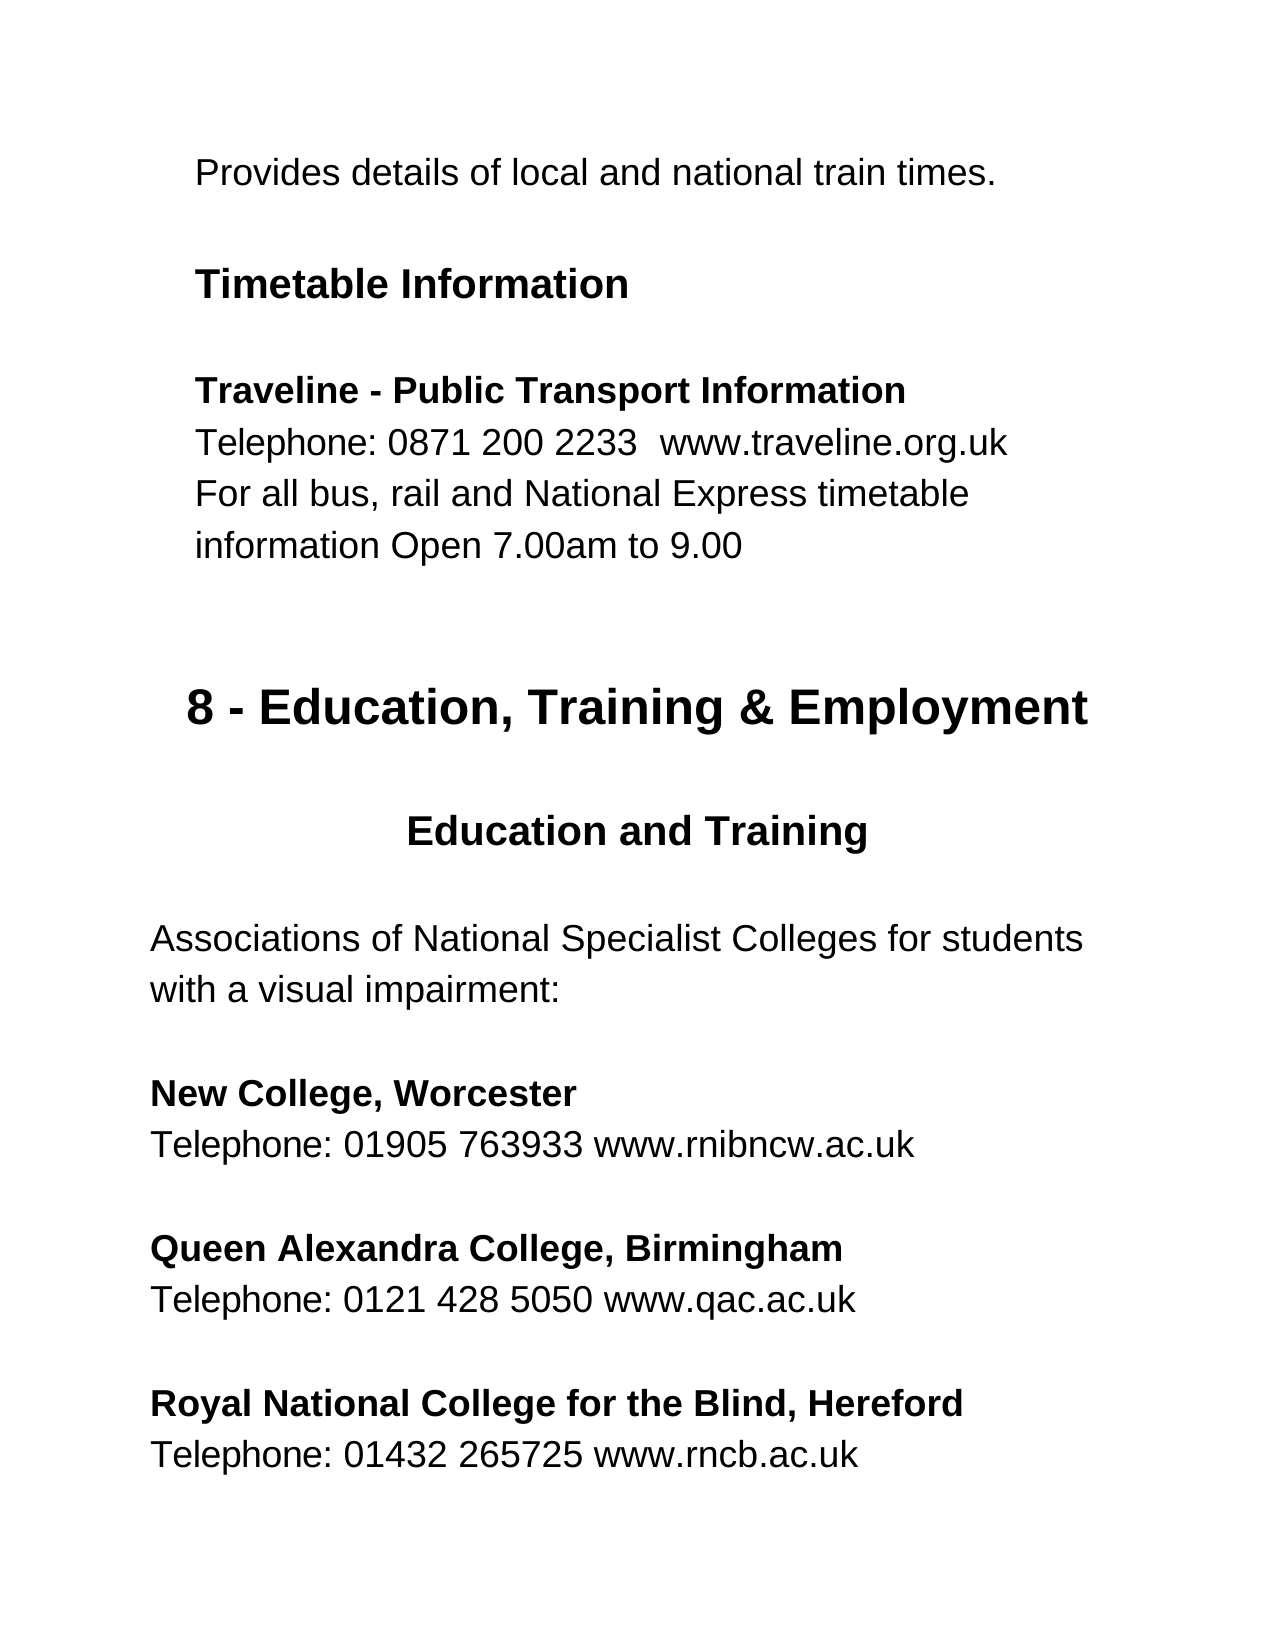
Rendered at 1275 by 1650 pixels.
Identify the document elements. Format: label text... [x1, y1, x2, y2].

text Traveline - Public Transport Information [194, 368, 1125, 411]
text New College, Worcester [150, 1071, 1125, 1114]
text 8 - Education, Training & Employment [150, 677, 1125, 735]
text Associations of National Specialist Colleges for students with a visual impairment: [150, 916, 1125, 1011]
text For all bus, rail and National Express timetable information Open 7.00am to 9.00 [194, 472, 1125, 566]
text Telephone: 0871 200 2233 www.traveline.org.uk [194, 420, 1125, 463]
text Royal National College for the Blind, Hereford [150, 1381, 1125, 1424]
text Education and Training [150, 807, 1125, 855]
text Provides details of local and national train times. [194, 150, 1125, 193]
text Telephone: 01905 763933 www.rnibncw.ac.uk [150, 1123, 1125, 1166]
text Telephone: 0121 428 5050 www.qac.ac.uk [150, 1278, 1125, 1321]
text Queen Alexandra College, Birmingham [150, 1226, 1125, 1269]
text Timetable Information [194, 259, 1125, 307]
text Telephone: 01432 265725 www.rncb.ac.uk [150, 1433, 1125, 1476]
